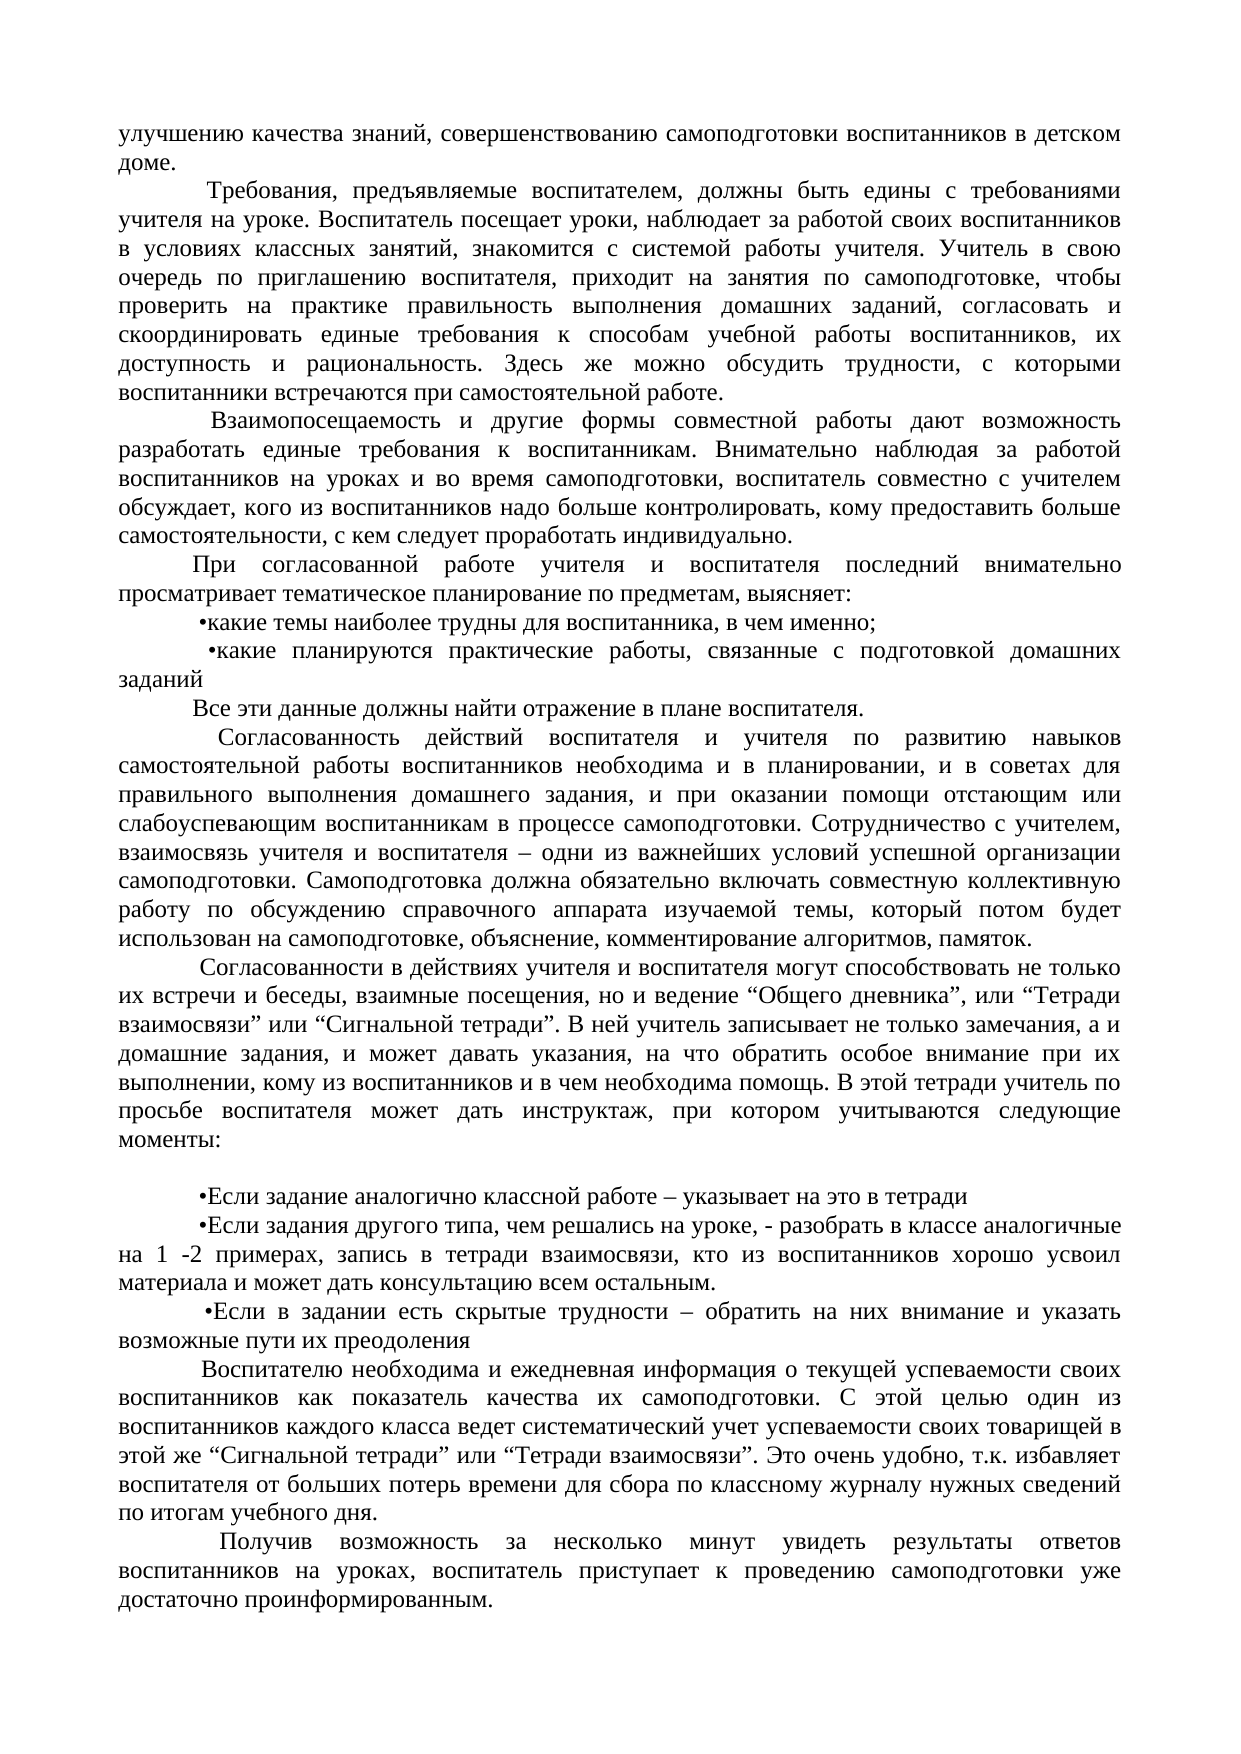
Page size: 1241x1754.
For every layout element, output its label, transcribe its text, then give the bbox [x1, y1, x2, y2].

text •Если в задании есть скрытые трудности – обратить на них внимание и указать возможные пути их преодоления [118, 1296, 1122, 1354]
text Получив возможность за несколько минут увидеть результаты ответов воспитанников на уроках, воспитатель приступает к проведению самоподготовки уже достаточно проинформированным. [118, 1526, 1122, 1612]
text Требования, предъявляемые воспитателем, должны быть едины с требованиями учителя на уроке. Воспитатель посещает уроки, наблюдает за работой своих воспитанников в условиях классных занятий, знакомится с системой работы учителя. Учитель в свою очередь по приглашению воспитателя, приходит на занятия по самоподготовке, чтобы проверить на практике правильность выполнения домашних заданий, согласовать и скоординировать единые требования к способам учебной работы воспитанников, их доступность и рациональность. Здесь же можно обсудить трудности, с которыми воспитанники встречаются при самостоятельной работе. [118, 176, 1122, 406]
text Согласованности в действиях учителя и воспитателя могут способствовать не только их встречи и беседы, взаимные посещения, но и ведение “Общего дневника”, или “Тетради взаимосвязи” или “Сигнальной тетради”. В ней учитель записывает не только замечания, а и домашние задания, и может давать указания, на что обратить особое внимание при их выполнении, кому из воспитанников и в чем необходима помощь. В этой тетради учитель по просьбе воспитателя может дать инструктаж, при котором учитываются следующие моменты: [118, 952, 1122, 1181]
text Согласованность действий воспитателя и учителя по развитию навыков самостоятельной работы воспитанников необходима и в планировании, и в советах для правильного выполнения домашнего задания, и при оказании помощи отстающим или слабоуспевающим воспитанникам в процессе самоподготовки. Сотрудничество с учителем, взаимосвязь учителя и воспитателя – одни из важнейших условий успешной организации самоподготовки. Самоподготовка должна обязательно включать совместную коллективную работу по обсуждению справочного аппарата изучаемой темы, который потом будет использован на самоподготовке, объяснение, комментирование алгоритмов, памяток. [118, 722, 1122, 952]
text Взаимопосещаемость и другие формы совместной работы дают возможность разработать единые требования к воспитанникам. Внимательно наблюдая за работой воспитанников на уроках и во время самоподготовки, воспитатель совместно с учителем обсуждает, кого из воспитанников надо больше контролировать, кому предоставить больше самостоятельности, с кем следует проработать индивидуально. [118, 406, 1122, 549]
text •Если задания другого типа, чем решались на уроке, - разобрать в классе аналогичные на 1 -2 примерах, запись в тетради взаимосвязи, кто из воспитанников хорошо усвоил материала и может дать консультацию всем остальным. [118, 1210, 1122, 1296]
text Воспитателю необходима и ежедневная информация о текущей успеваемости своих воспитанников как показатель качества их самоподготовки. С этой целью один из воспитанников каждого класса ведет систематический учет успеваемости своих товарищей в этой же “Сигнальной тетради” или “Тетради взаимосвязи”. Это очень удобно, т.к. избавляет воспитателя от больших потерь времени для сбора по классному журналу нужных сведений по итогам учебного дня. [118, 1354, 1122, 1526]
text •Если задание аналогично классной работе – указывает на это в тетради [118, 1181, 1122, 1210]
text •какие планируются практические работы, связанные с подготовкой домашних заданий [118, 636, 1122, 693]
text При согласованной работе учителя и воспитателя последний внимательно просматривает тематическое планирование по предметам, выясняет: [118, 549, 1122, 607]
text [118, 118, 1122, 176]
text •какие темы наиболее трудны для воспитанника, в чем именно; [118, 607, 1122, 636]
text Все эти данные должны найти отражение в плане воспитателя. [118, 693, 1122, 722]
